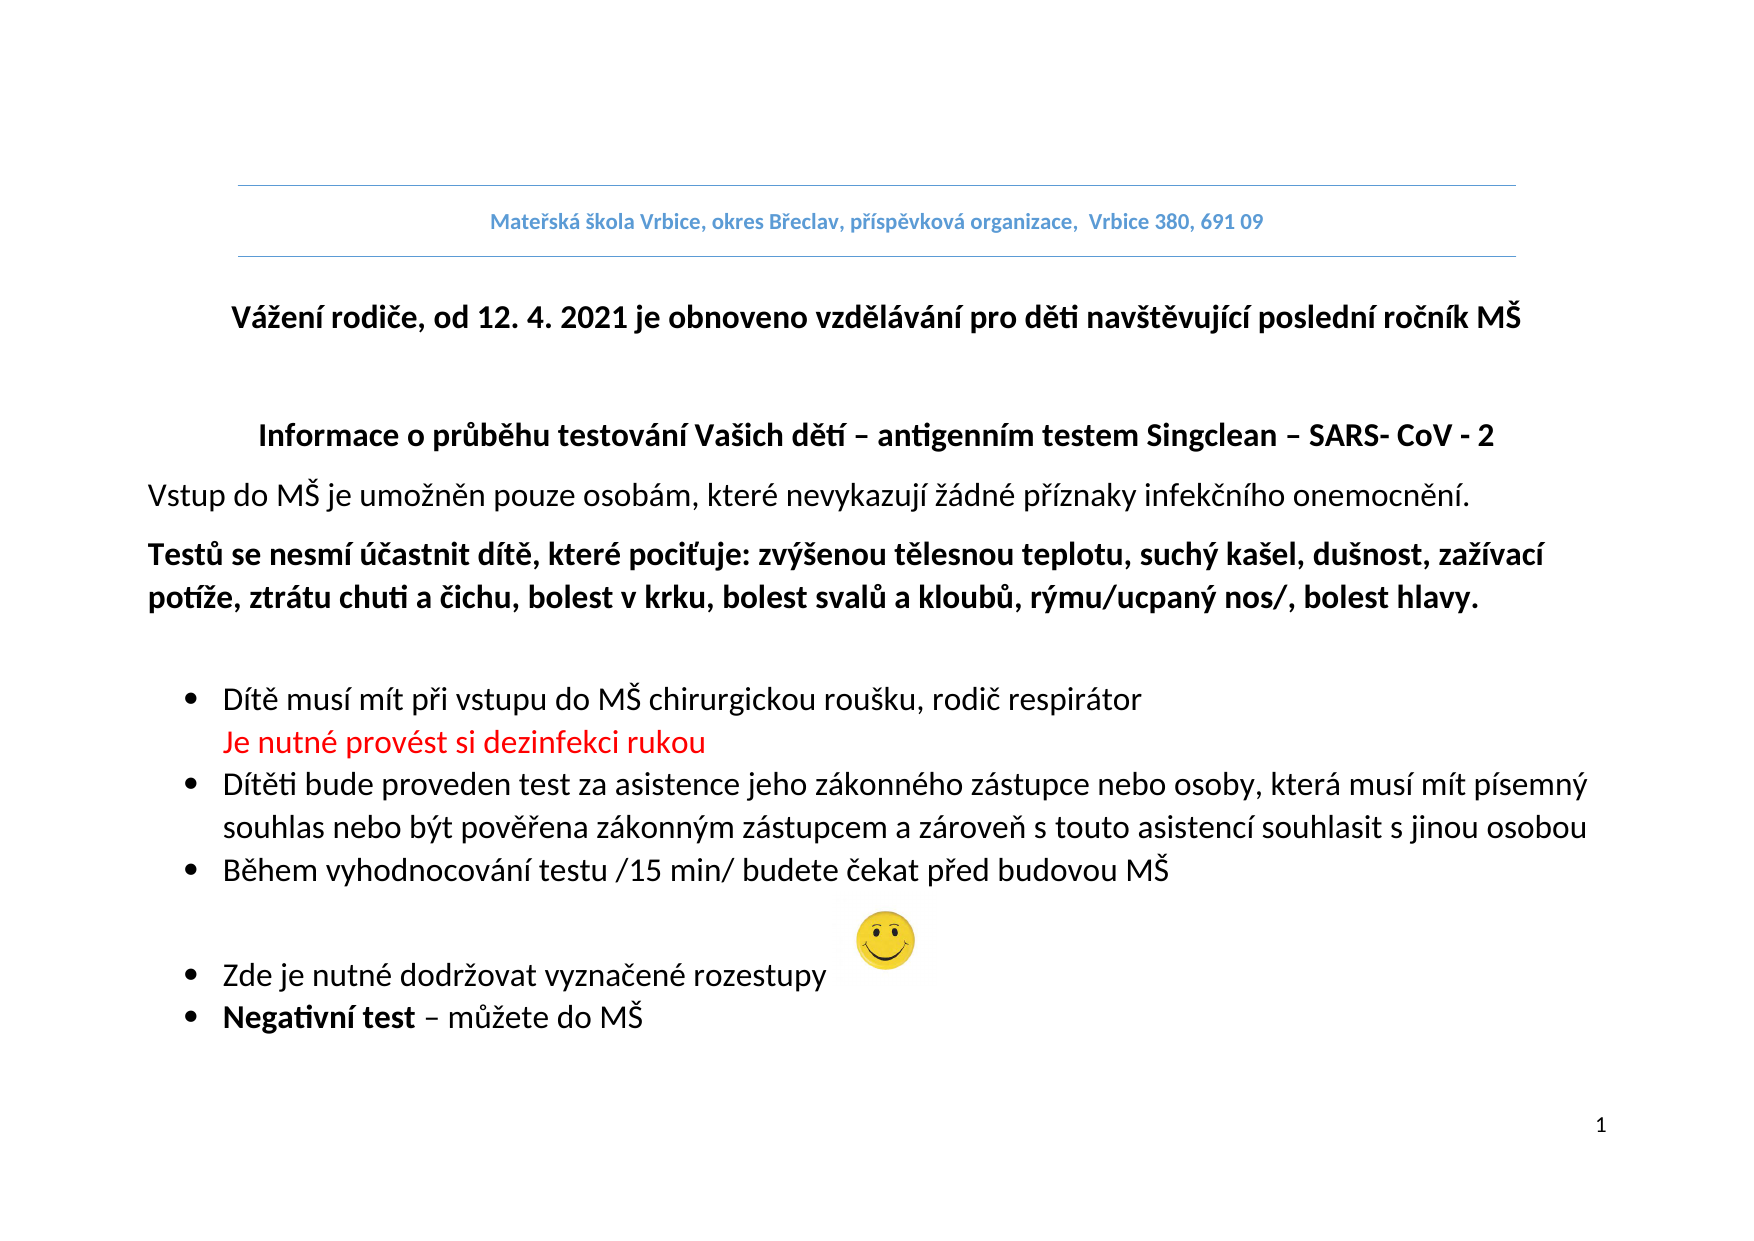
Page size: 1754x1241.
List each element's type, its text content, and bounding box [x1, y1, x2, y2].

text Vážení rodiče, od 12. 4. 2021 je obnoveno vzdělávání pro děti navštěvující poslední ročník MŠ [148, 296, 1606, 336]
text Testů se nesmí účastnit dítě, které pociťuje: zvýšenou tělesnou teplotu, suchý kašel, dušnost, zažívací potíže, ztrátu chuti a čichu, bolest v krku, bolest svalů a kloubů, rýmu/ucpaný nos/, bolest hlavy. [148, 533, 1606, 617]
list Negativní test – můžete do MŠ [185, 996, 1606, 1037]
text Vstup do MŠ je umožněn pouze osobám, které nevykazují žádné příznaky infekčního onemocnění. [148, 474, 1606, 514]
text Mateřská škola Vrbice, okres Břeclav, příspěvková organizace, Vrbice 380, 691 09 [238, 186, 1516, 256]
list Dítě musí mít při vstupu do MŠ chirurgickou roušku, rodič respirátor [185, 678, 1606, 719]
picture [832, 891, 937, 986]
list Dítěti bude proveden test za asistence jeho zákonného zástupce nebo osoby, která musí mít písemný souhlas nebo být pověřena zákonným zástupcem a zároveň s touto asistencí souhlasit s jinou osobou [185, 763, 1606, 847]
text Informace o průběhu testování Vašich dětí – antigenním testem Singclean – SARS- CoV - 2 [148, 414, 1606, 455]
list Zde je nutné dodržovat vyznačené rozestupy [185, 892, 1606, 994]
list Během vyhodnocování testu /15 min/ budete čekat před budovou MŠ [185, 849, 1606, 889]
list Je nutné provést si dezinfekci rukou [223, 721, 1606, 761]
